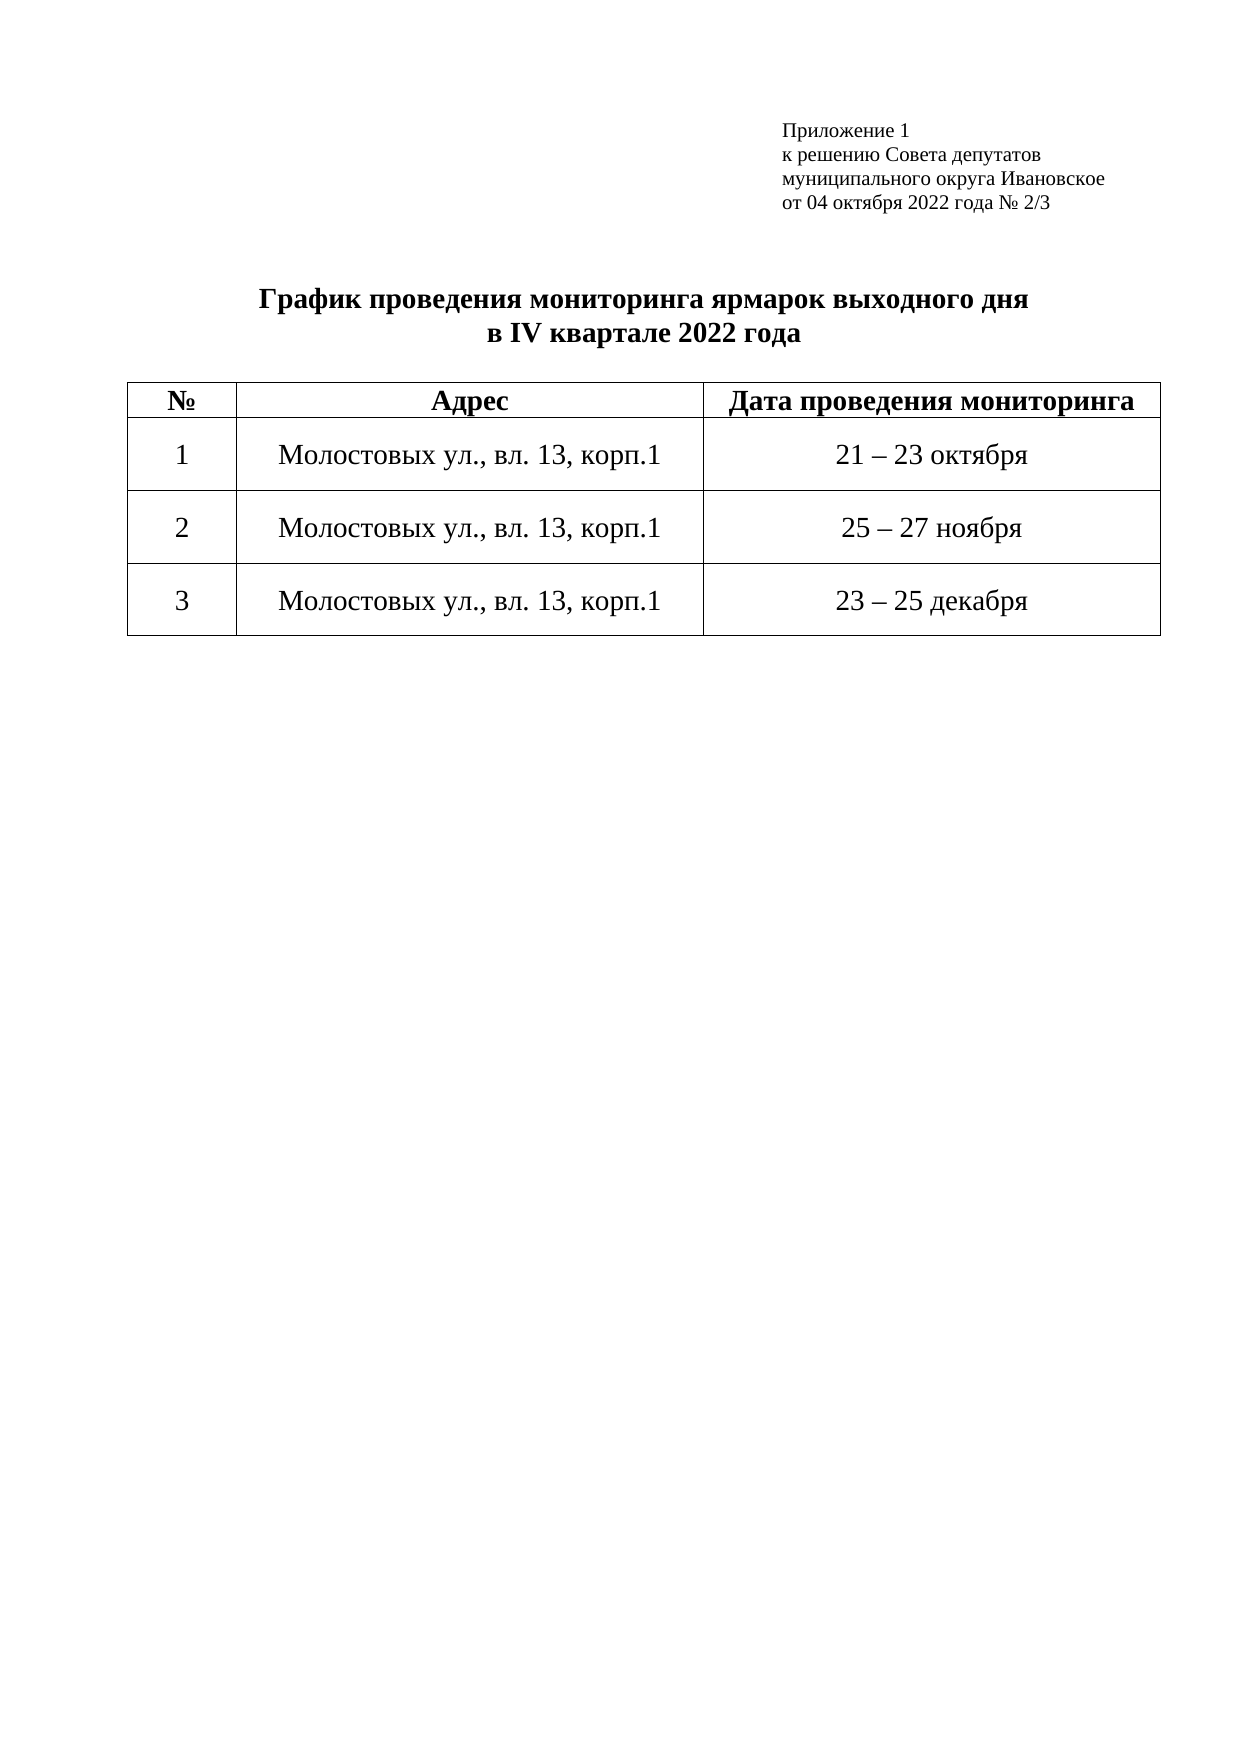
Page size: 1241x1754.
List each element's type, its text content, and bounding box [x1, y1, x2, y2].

table_header Адрес [237, 383, 703, 417]
table_header № [128, 383, 236, 417]
table_cell Молостовых ул., вл. 13, корп.1 [237, 418, 703, 489]
text от 04 октября 2022 года № 2/3 [118, 190, 1169, 214]
table_cell 23 – 25 декабря [704, 564, 1160, 635]
table_cell 3 [128, 564, 236, 635]
text Приложение 1 [118, 118, 1169, 142]
table_header Дата проведения мониторинга [704, 383, 1160, 417]
text График проведения мониторинга ярмарок выходного дня [118, 281, 1169, 315]
text в IV квартале 2022 года [118, 315, 1169, 348]
table_cell Молостовых ул., вл. 13, корп.1 [237, 491, 703, 562]
text муниципального округа Ивановское [118, 166, 1169, 190]
table_cell Молостовых ул., вл. 13, корп.1 [237, 564, 703, 635]
table_cell 2 [128, 491, 236, 562]
table_cell 25 – 27 ноября [704, 491, 1160, 562]
table_cell 21 – 23 октября [704, 418, 1160, 489]
table_cell 1 [128, 418, 236, 489]
text к решению Совета депутатов [118, 142, 1169, 166]
